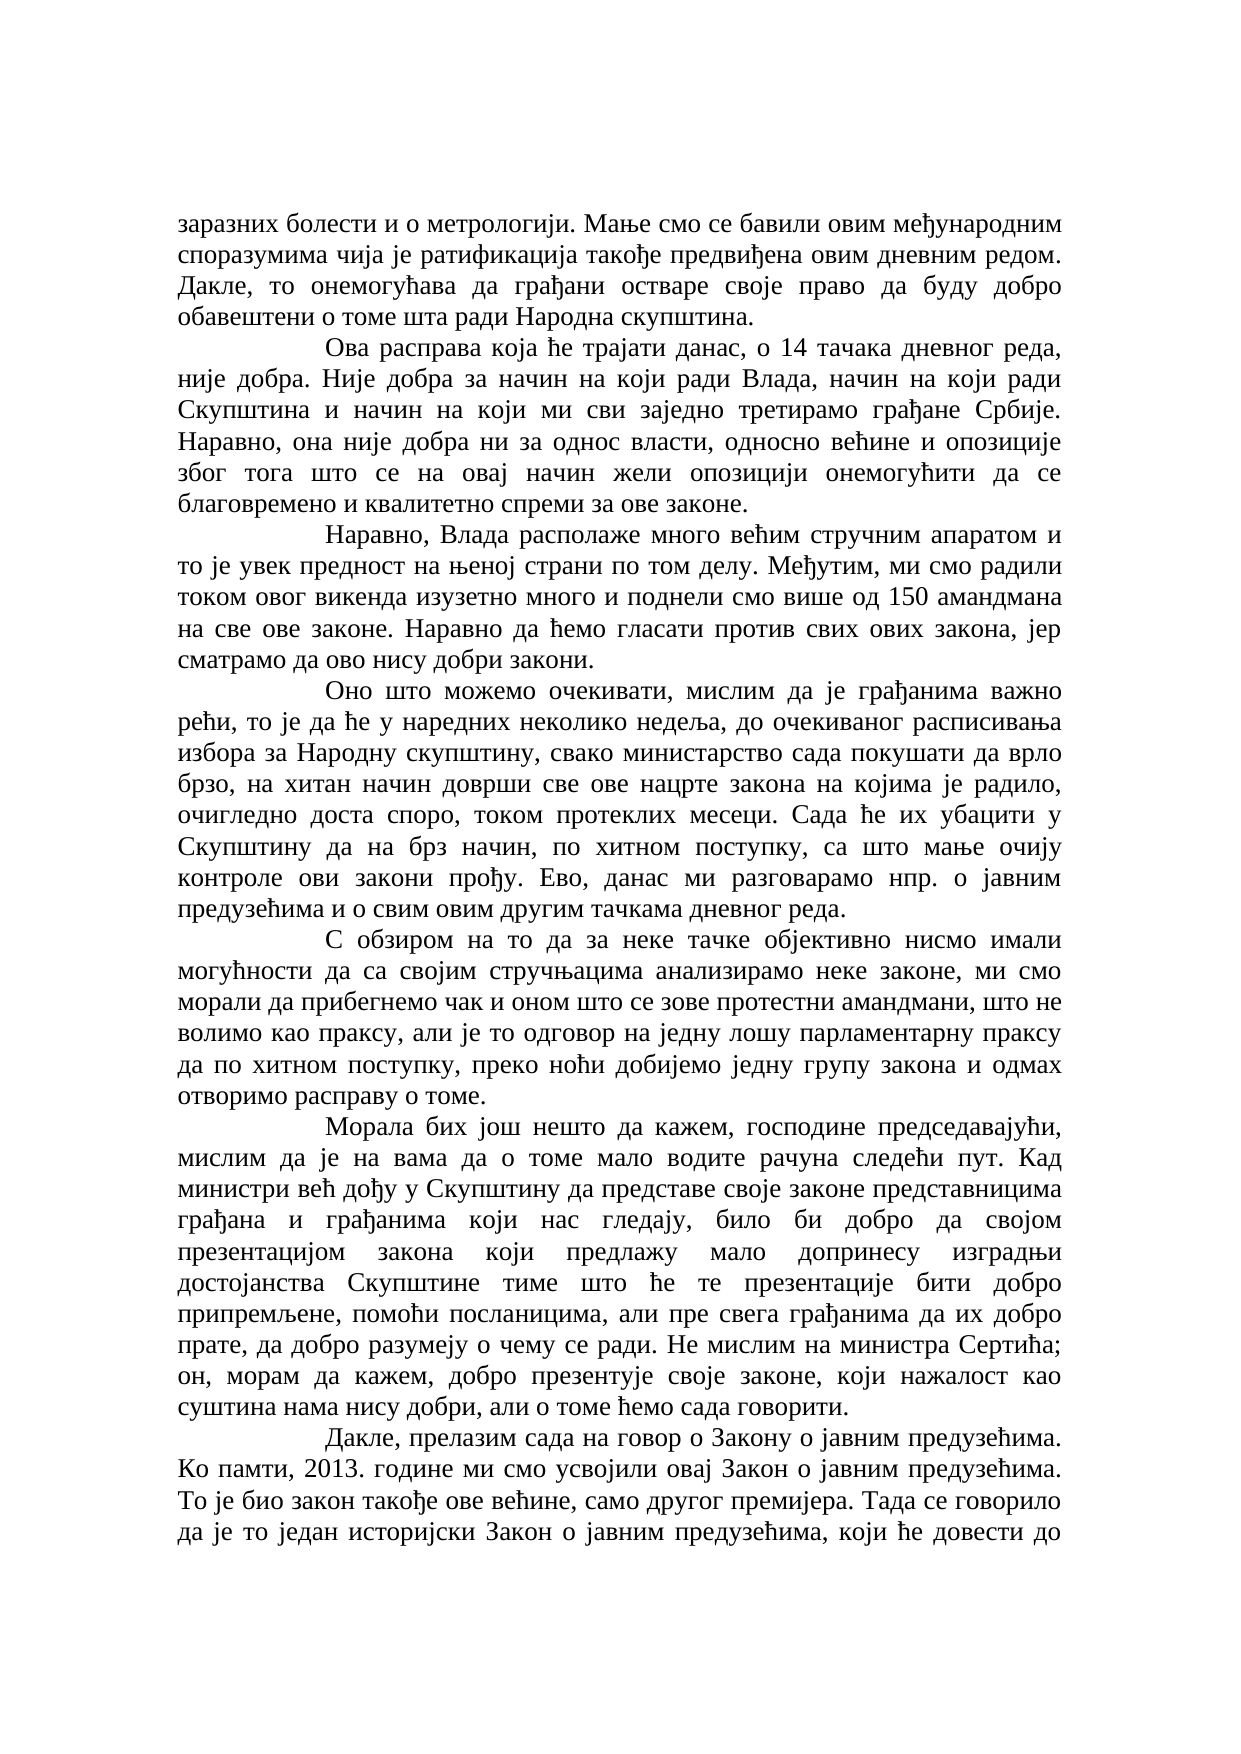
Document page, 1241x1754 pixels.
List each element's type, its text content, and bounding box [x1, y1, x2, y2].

text Наравно, Влада располаже много већим стручним апаратом и то је увек предност на њеној страни по том делу. Међутим, ми смо радили током овог викенда изузетно много и поднели смо више од 150 амандмана на све ове законе. Наравно да ћемо гласати против свих ових закона, јер сматрамо да ово нису добри закони. [177, 518, 1063, 674]
text Оно што можемо очекивати, мислим да је грађанима важно рећи, то је да ће у наредних неколико недеља, до очекиваног расписивања избора за Народну скупштину, свако министарство сада покушати да врло брзо, на хитан начин доврши све ове нацрте закона на којима је радило, очигледно доста споро, током протеклих месеци. Сада ће их убацити у Скупштину да на брз начин, по хитном поступку, са што мање очију контроле ови закони прођу. Ево, данас ми разговарамо нпр. о јавним предузећима и о свим овим другим тачкама дневног реда. [177, 674, 1063, 923]
text Ова расправа која ће трајати данас, о 14 тачака дневног реда, није добра. Није добра за начин на који ради Влада, начин на који ради Скупштина и начин на који ми сви заједно третирамо грађане Србије. Наравно, она није добра ни за однос власти, односно већине и опозиције због тога што се на овај начин жели опозицији онемогућити да се благовремено и квалитетно спреми за ове законе. [177, 331, 1063, 518]
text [177, 207, 1063, 331]
text Морала бих још нешто да кажем, господине председавајући, мислим да је на вама да о томе мало водите рачуна следећи пут. Кад министри већ дођу у Скупштину да представе своје законе представницима грађана и грађанима који нас гледају, било би добро да својом презентацијом закона који предлажу мало допринесу изградњи достојанства Скупштине тиме што ће те презентације бити добро припремљене, помоћи посланицима, али пре свега грађанима да их добро прате, да добро разумеју о чему се ради. Не мислим на министра Сертића; он, морам да кажем, добро презентује своје законе, који нажалост као суштина нама нису добри, али о томе ћемо сада говорити. [177, 1110, 1063, 1421]
text С обзиром на то да за неке тачке објективно нисмо имали могућности да са својим стручњацима анализирамо неке законе, ми смо морали да прибегнемо чак и оном што се зове протестни амандмани, што не волимо као праксу, али је то одговор на једну лошу парламентарну праксу да по хитном поступку, преко ноћи добијемо једну групу закона и одмах отворимо расправу о томе. [177, 923, 1063, 1110]
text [177, 1421, 1063, 1546]
